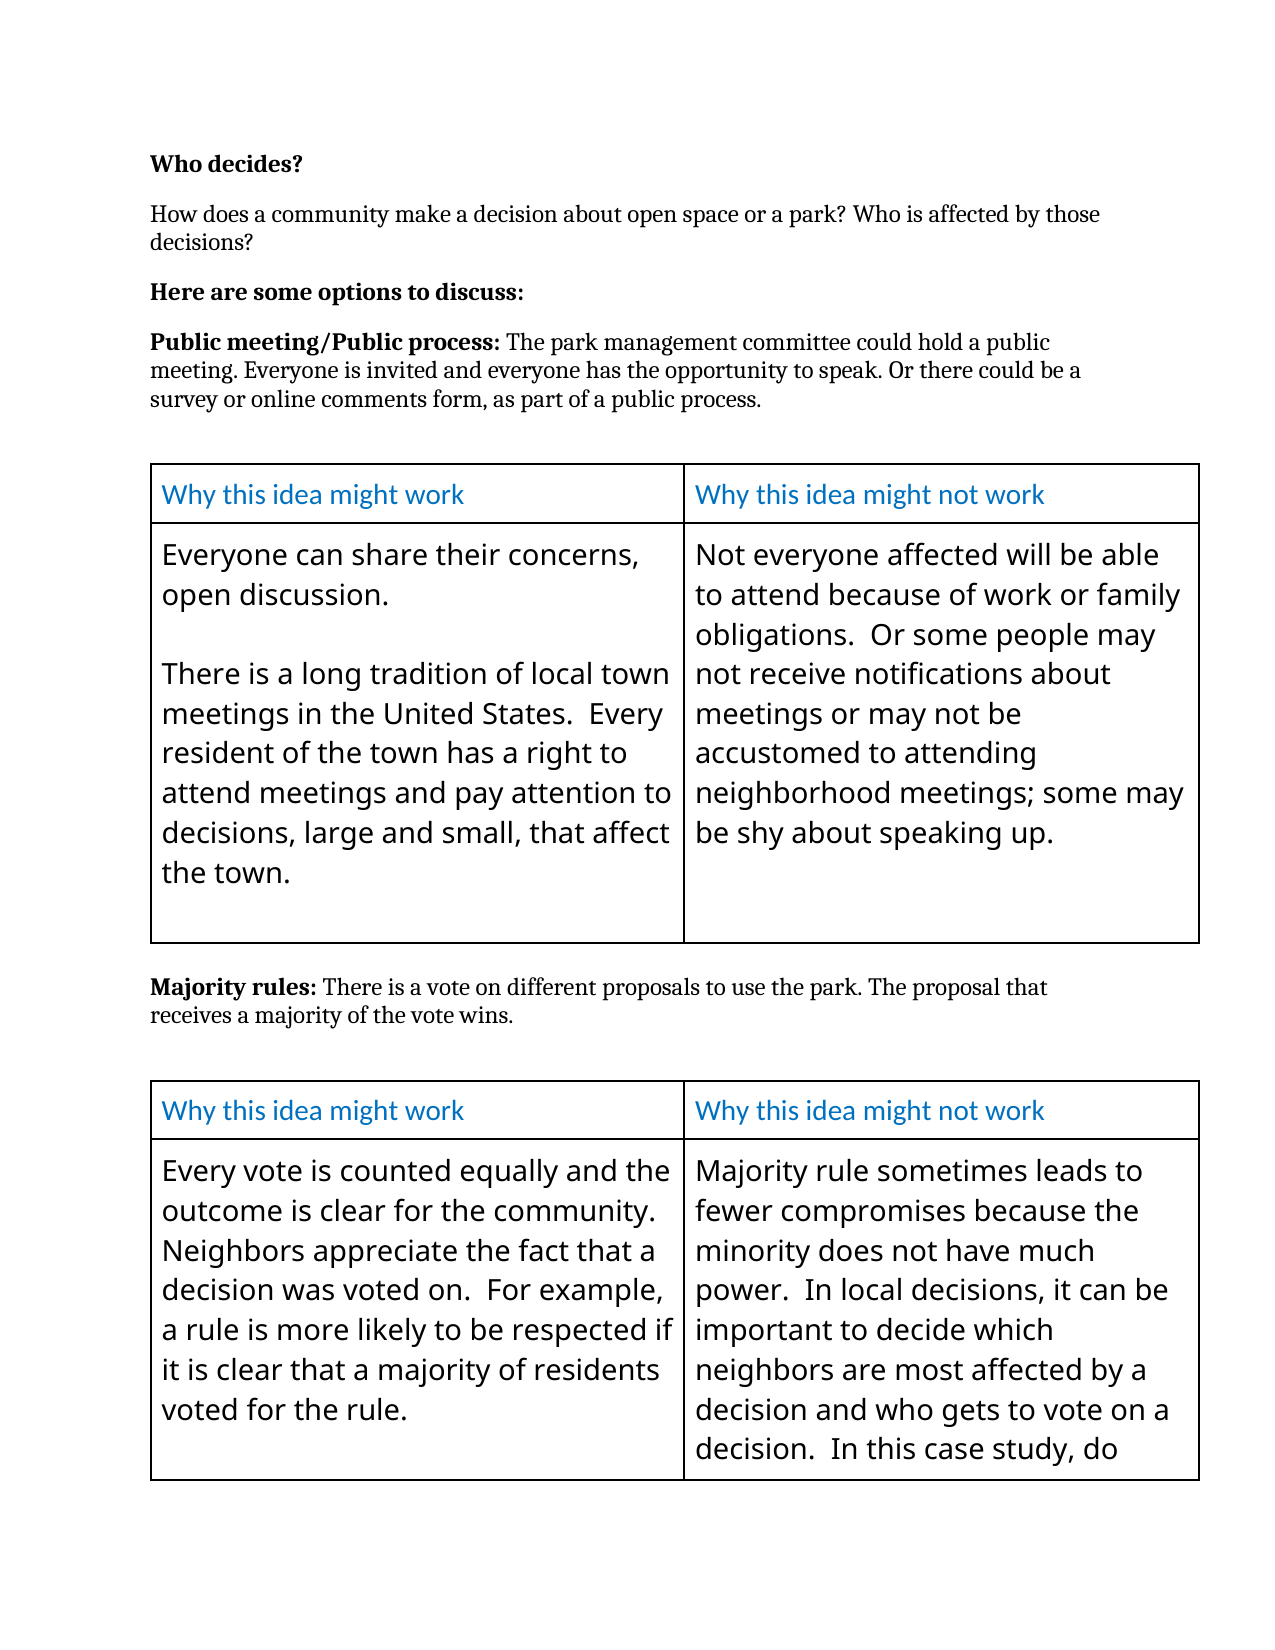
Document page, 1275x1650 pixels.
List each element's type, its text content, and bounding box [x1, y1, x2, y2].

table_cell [685, 1140, 1198, 1478]
text Majority rules: There is a vote on different proposals to use the park. The proposal that receives a majority of the vote wins. [150, 972, 1125, 1030]
text Here are some options to discuss: [150, 278, 1125, 307]
table_header Why this idea might not work [685, 1082, 1198, 1138]
table_header Why this idea might work [152, 1082, 683, 1138]
text Who decides? [150, 150, 1125, 179]
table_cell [152, 1140, 683, 1478]
table_cell Everyone can share their concerns, open discussion. There is a long tradition of local town meetings in the United States. Every resident of the town has a right to attend meetings and pay attention to decisions, large and small, that affect the town. [152, 524, 683, 942]
table_header Why this idea might not work [685, 465, 1198, 522]
table_cell Not everyone affected will be able to attend because of work or family obligations. Or some people may not receive notifications about meetings or may not be accustomed to attending neighborhood meetings; some may be shy about speaking up. [685, 524, 1198, 942]
text How does a community make a decision about open space or a park? Who is affected by those decisions? [150, 199, 1125, 257]
table_header Why this idea might work [152, 465, 683, 522]
text Public meeting/Public process: The park management committee could hold a public meeting. Everyone is invited and everyone has the opportunity to speak. Or there could be a survey or online comments form, as part of a public process. [150, 327, 1125, 414]
